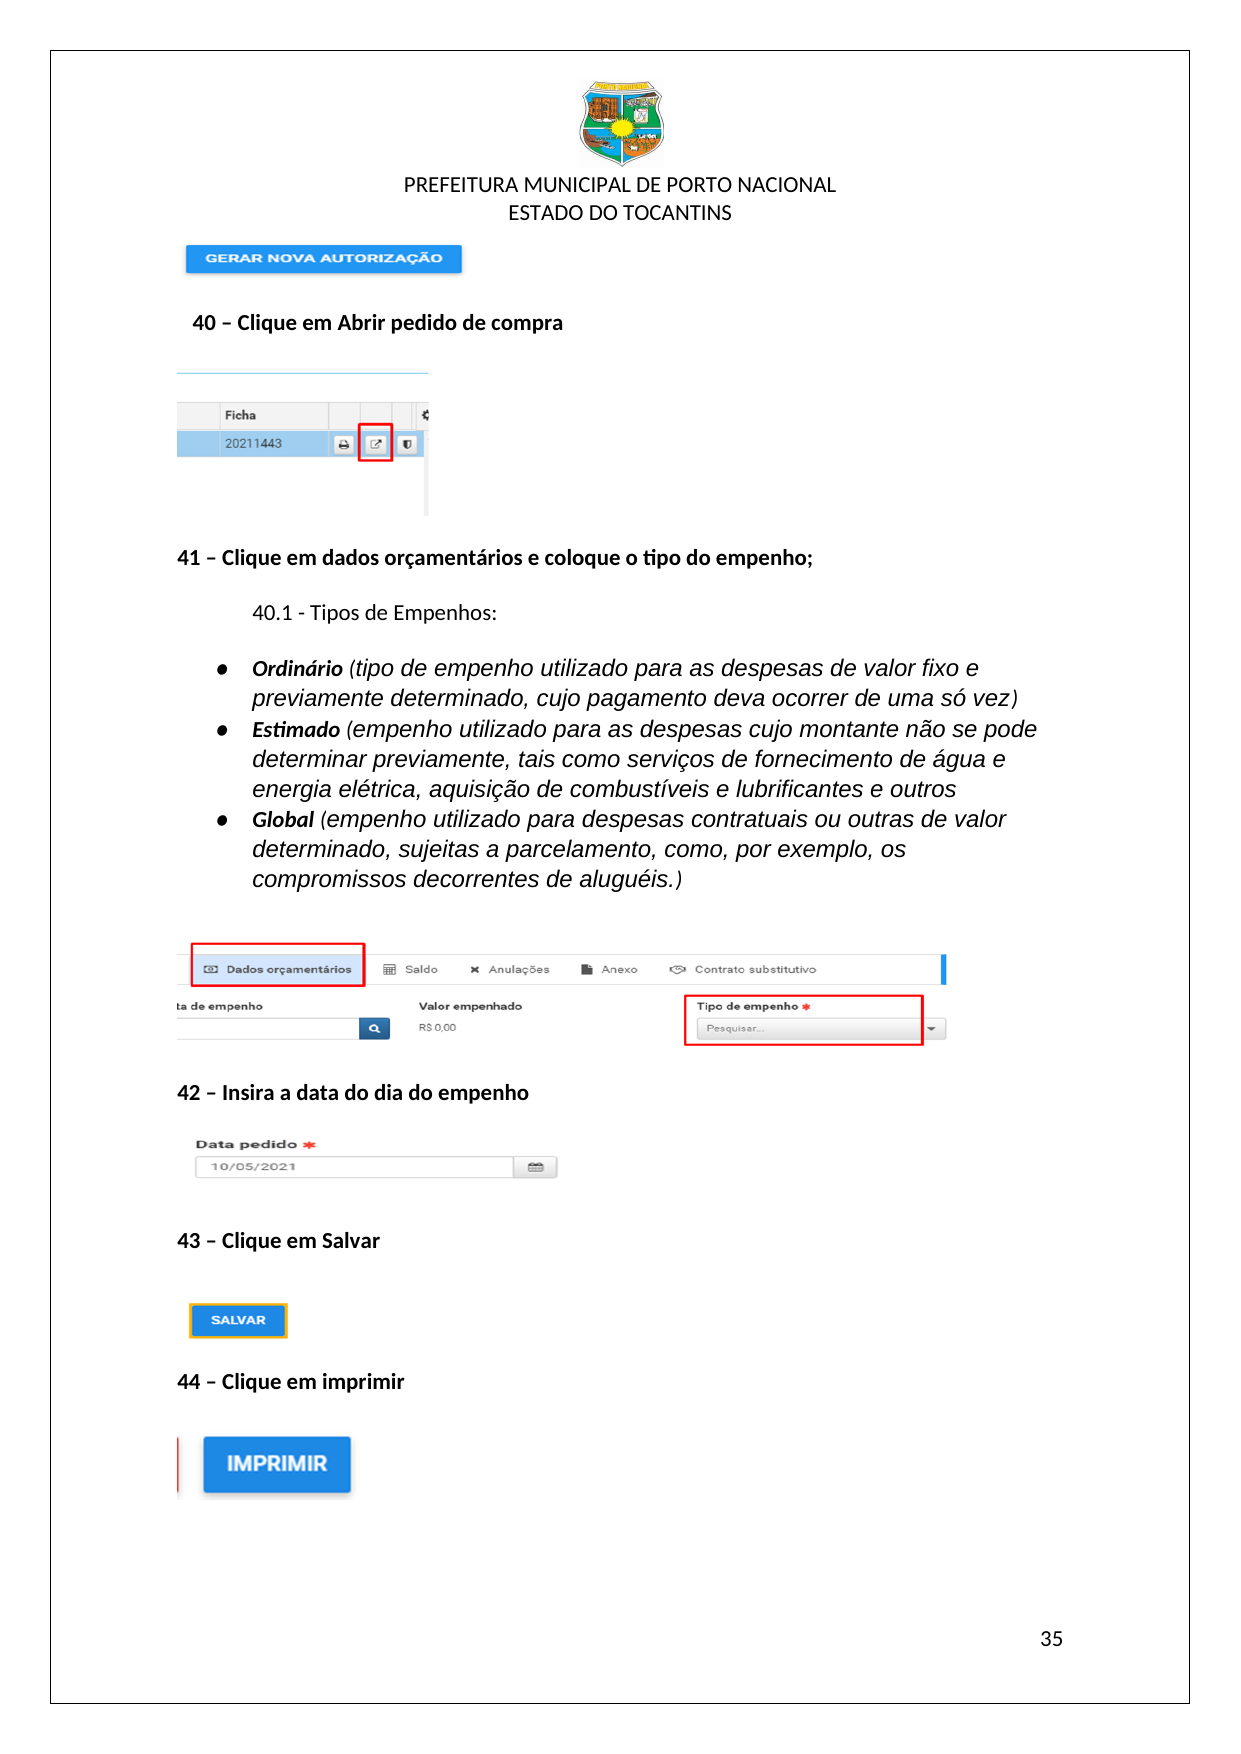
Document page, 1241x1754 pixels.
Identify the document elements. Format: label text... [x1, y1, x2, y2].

picture [177, 920, 957, 1052]
text 44 – Clique em imprimir [177, 1367, 1063, 1395]
picture [177, 362, 429, 516]
text 43 – Clique em Salvar [177, 1227, 1063, 1254]
text 40 – Clique em Abrir pedido de compra [177, 308, 1063, 336]
picture [177, 1281, 296, 1340]
text 40.1 - Tipos de Empenhos: [177, 598, 1063, 626]
picture [576, 78, 664, 168]
picture [177, 1133, 568, 1200]
picture [177, 225, 493, 281]
list Global (empenho utilizado para despesas contratuais ou outras de valor determinado, sujeitas a parcelamento, como, por exemplo, os compromissos decorrentes de aluguéis.) [214, 804, 1063, 893]
picture [177, 1422, 367, 1500]
list Ordinário (tipo de empenho utilizado para as despesas de valor fixo e previamente determinado, cujo pagamento deva ocorrer de uma só vez) [214, 654, 1063, 712]
text 42 – Insira a data do dia do empenho [177, 1078, 1063, 1107]
text 41 – Clique em dados orçamentários e coloque o tipo do empenho; [177, 543, 1063, 571]
list Estimado (empenho utilizado para as despesas cujo montante não se pode determinar previamente, tais como serviços de fornecimento de água e energia elétrica, aquisição de combustíveis e lubrificantes e outros [214, 714, 1063, 802]
